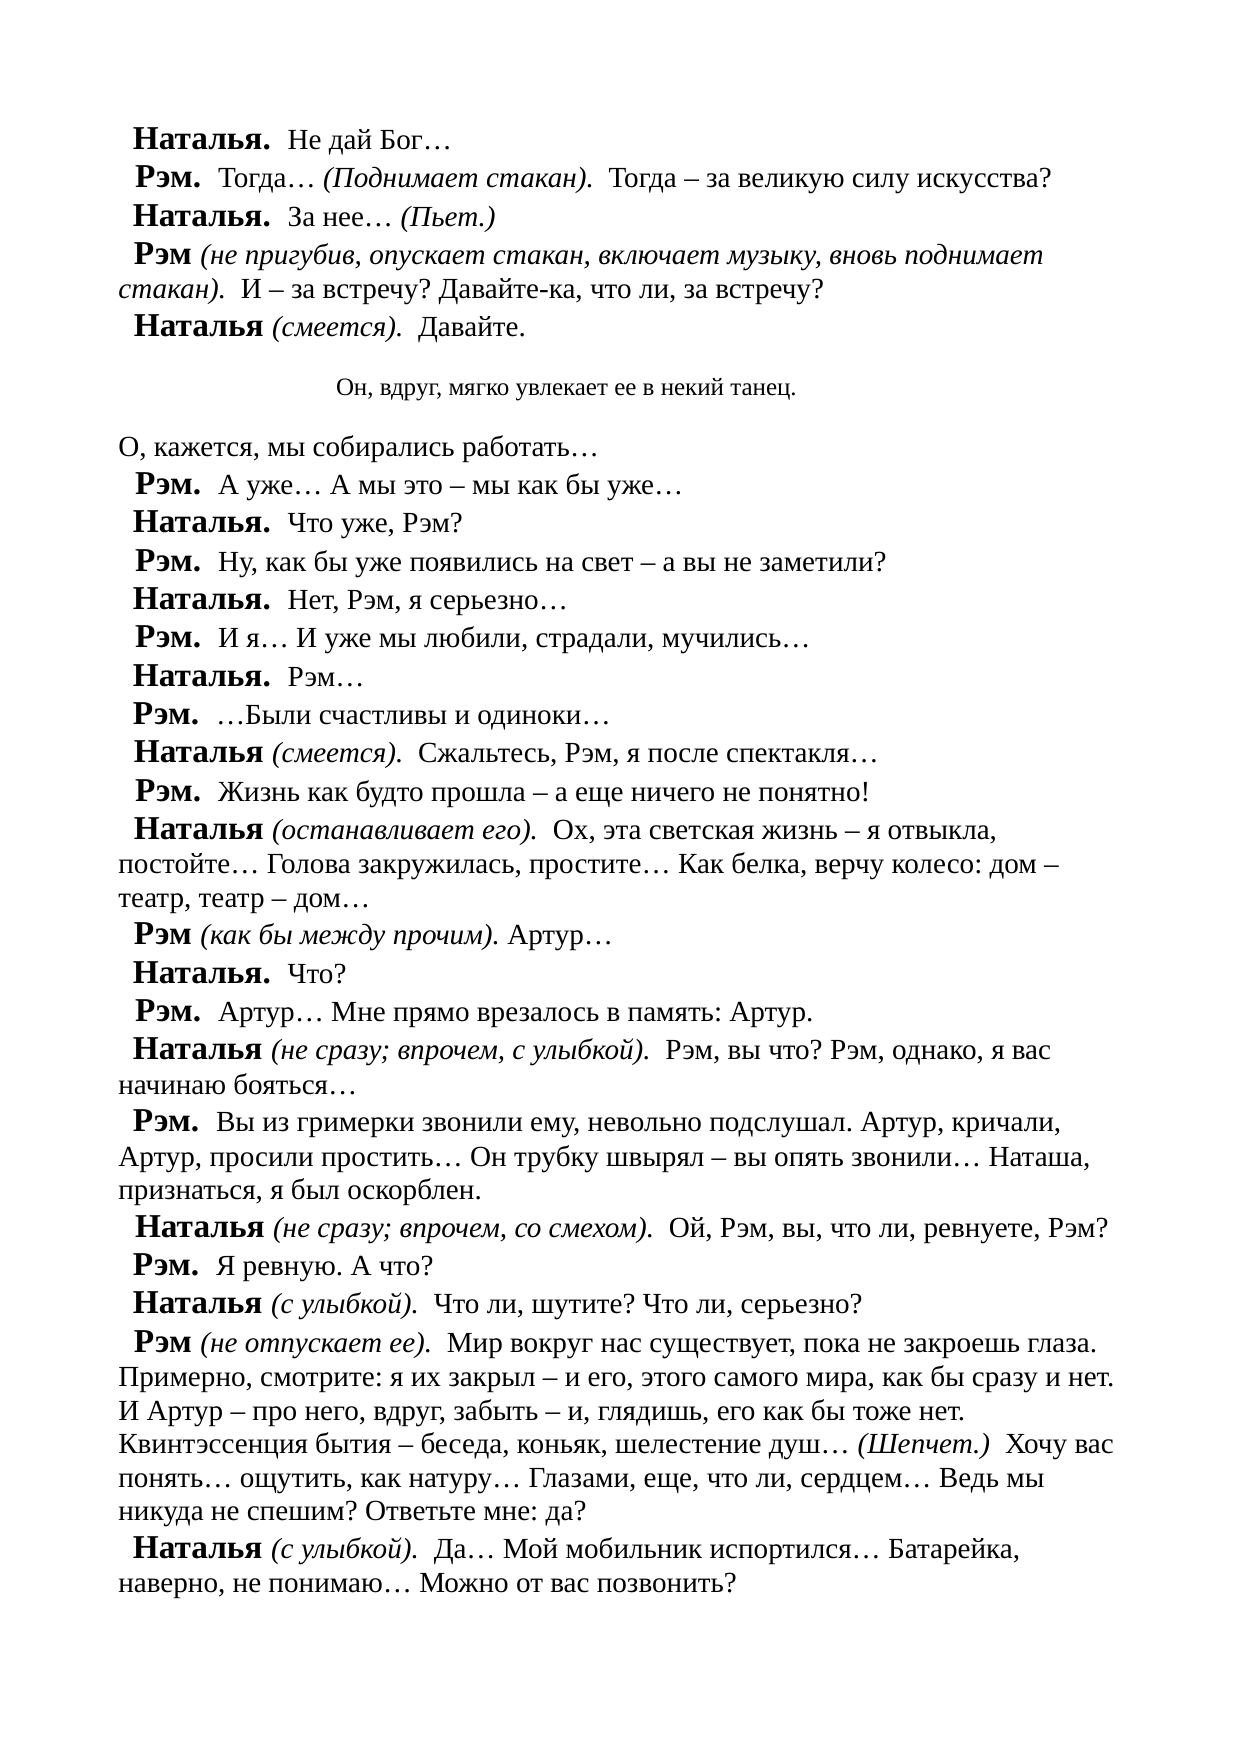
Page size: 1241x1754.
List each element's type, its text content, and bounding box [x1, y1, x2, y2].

text Рэм. Артур… Мне прямо врезалось в память: Артур. [118, 990, 1122, 1028]
text Наталья. Рэм… [118, 655, 1122, 693]
text Рэм (не отпускает ее). Мир вокруг нас существует, пока не закроешь глаза. Примерно, смотрите: я их закрыл – и его, этого самого мира, как бы сразу и нет. И Артур – про него, вдруг, забыть – и, глядишь, его как бы тоже нет. Квинтэссенция бытия – беседа, коньяк, шелестение душ… (Шепчет.) Хочу вас понять… ощутить, как натуру… Глазами, еще, что ли, сердцем… Ведь мы никуда не спешим? Ответьте мне: да? [118, 1321, 1122, 1527]
text Наталья (не сразу; впрочем, с улыбкой). Рэм, вы что? Рэм, однако, я вас начинаю бояться… [118, 1028, 1122, 1100]
text Наталья (с улыбкой). Что ли, шутите? Что ли, серьезно? [118, 1282, 1122, 1321]
text Наталья. Не дай Бог… [118, 118, 1122, 156]
text Наталья (не сразу; впрочем, со смехом). Ой, Рэм, вы, что ли, ревнуете, Рэм? [118, 1206, 1122, 1244]
text Рэм (не пригубив, опускает стакан, включает музыку, вновь поднимает стакан). И – за встречу? Давайте-ка, что ли, за встречу? [118, 233, 1122, 305]
text Рэм. Я ревную. А что? [118, 1244, 1122, 1282]
text Наталья. Что уже, Рэм? [118, 501, 1122, 540]
text Рэм. …Были счастливы и одиноки… [118, 693, 1122, 731]
text Рэм. Вы из гримерки звонили ему, невольно подслушал. Артур, кричали, Артур, просили простить… Он трубку швырял – вы опять звонили… Наташа, признаться, я был оскорблен. [118, 1100, 1122, 1206]
text Наталья. Нет, Рэм, я серьезно… [118, 578, 1122, 616]
text Рэм. Жизнь как будто прошла – а еще ничего не понятно! [118, 770, 1122, 808]
text О, кажется, мы собирались работать… [118, 429, 1122, 463]
text Наталья (останавливает его). Ох, эта светская жизнь – я отвыкла, постойте… Голова закружилась, простите… Как белка, верчу колесо: дом – театр, театр – дом… [118, 808, 1122, 913]
text Наталья. Что? [118, 952, 1122, 990]
text Наталья (смеется). Сжальтесь, Рэм, я после спектакля… [118, 731, 1122, 770]
text Наталья. За нее… (Пьет.) [118, 195, 1122, 233]
text Рэм. Ну, как бы уже появились на свет – а вы не заметили? [118, 540, 1122, 578]
text Наталья (смеется). Давайте. [118, 305, 1122, 343]
text Рэм. Тогда… (Поднимает стакан). Тогда – за великую силу искусства? [118, 156, 1122, 195]
text Рэм. А уже… А мы это – мы как бы уже… [118, 463, 1122, 501]
text Наталья (с улыбкой). Да… Мой мобильник испортился… Батарейка, наверно, не понимаю… Можно от вас позвонить? [118, 1527, 1122, 1599]
text Рэм. И я… И уже мы любили, страдали, мучились… [118, 616, 1122, 655]
text Он, вдруг, мягко увлекает ее в некий танец. [118, 372, 1122, 401]
text Рэм (как бы между прочим). Артур… [118, 913, 1122, 952]
